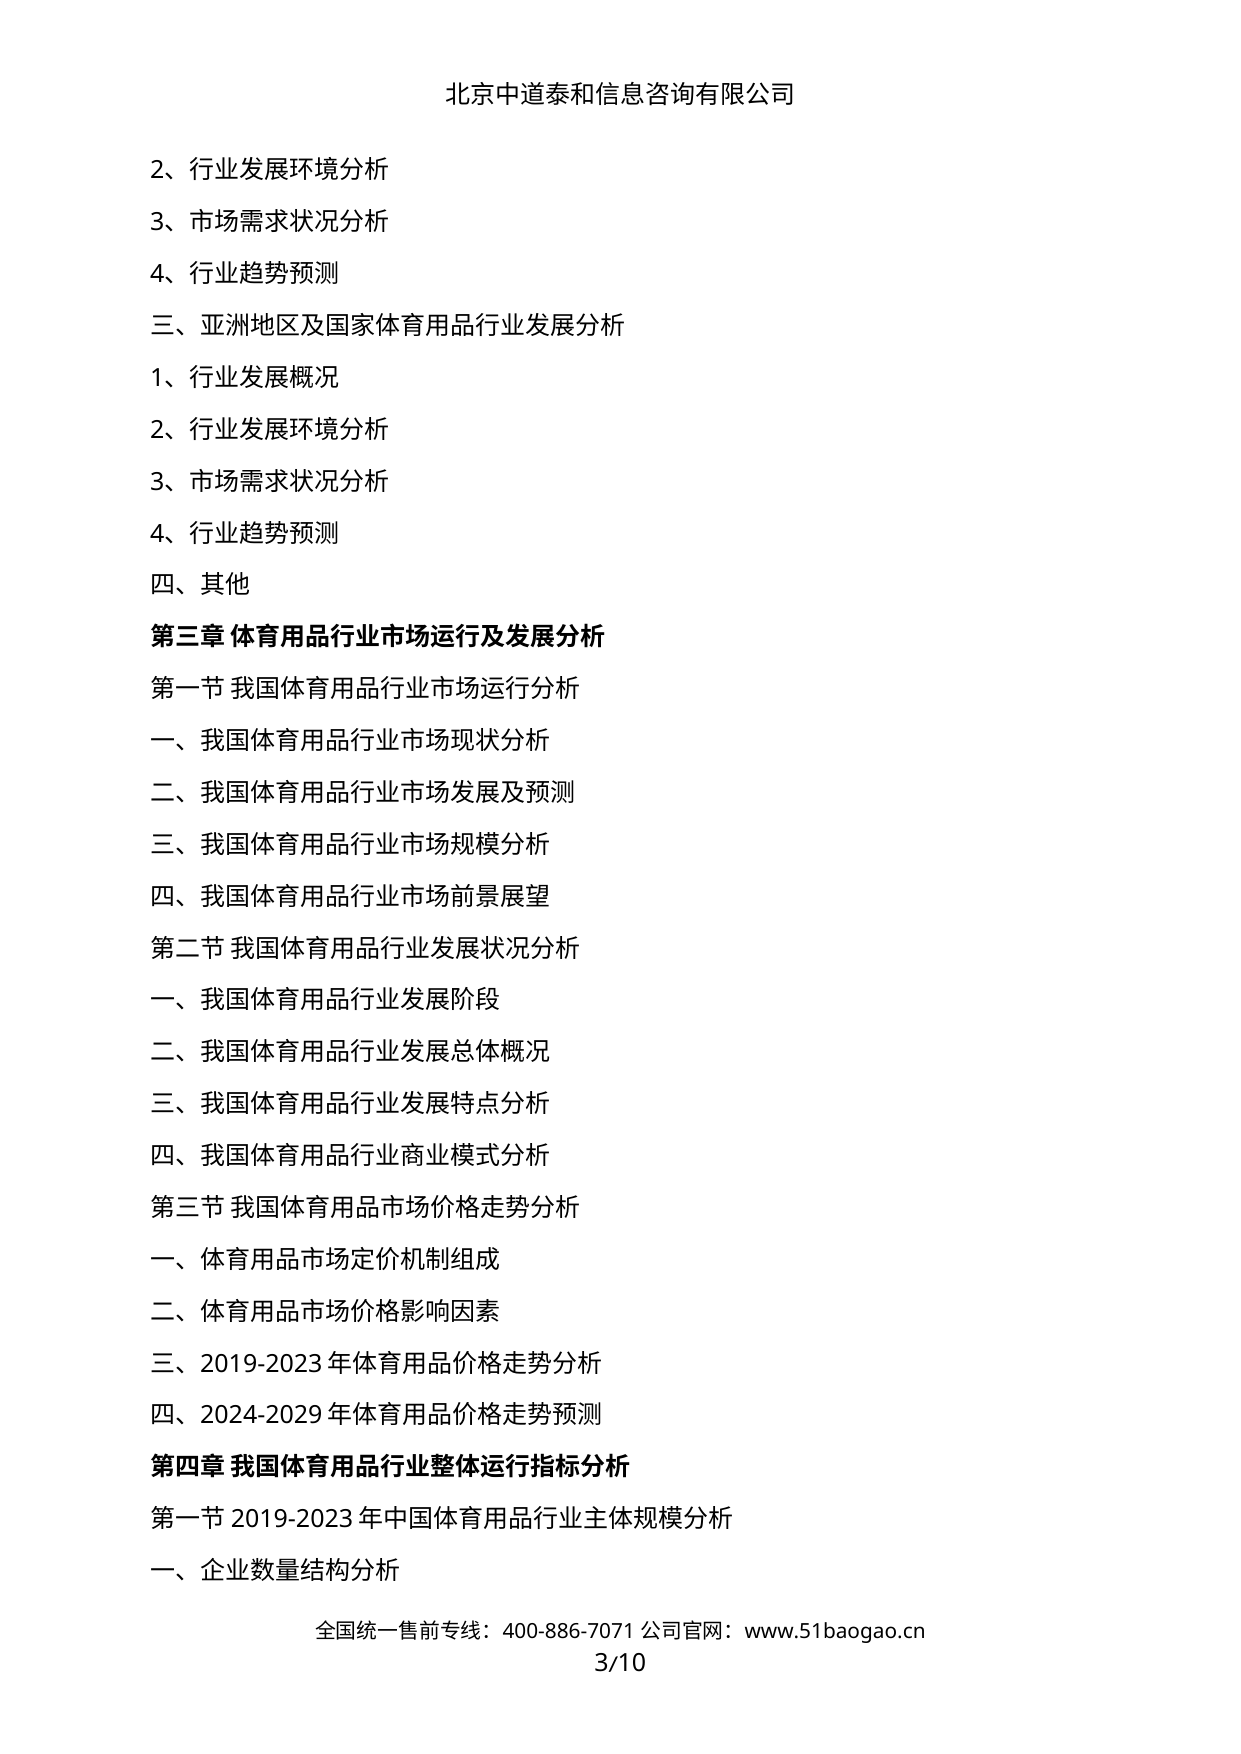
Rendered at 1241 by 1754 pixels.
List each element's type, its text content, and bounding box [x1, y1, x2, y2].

text 4、行业趋势预测 [150, 513, 1090, 549]
text 三、我国体育用品行业发展特点分析 [150, 1084, 1090, 1120]
text 第三章 体育用品行业市场运行及发展分析 [150, 617, 1090, 653]
text 第二节 我国体育用品行业发展状况分析 [150, 928, 1090, 964]
text 一、我国体育用品行业发展阶段 [150, 980, 1090, 1016]
text 一、我国体育用品行业市场现状分析 [150, 721, 1090, 757]
text 三、我国体育用品行业市场规模分析 [150, 824, 1090, 861]
text 三、亚洲地区及国家体育用品行业发展分析 [150, 306, 1090, 342]
text 2、行业发展环境分析 [150, 150, 1090, 186]
text 第四章 我国体育用品行业整体运行指标分析 [150, 1447, 1090, 1483]
text 第一节 我国体育用品行业市场运行分析 [150, 669, 1090, 705]
text 二、我国体育用品行业市场发展及预测 [150, 772, 1090, 809]
text 四、我国体育用品行业商业模式分析 [150, 1136, 1090, 1172]
text 第三节 我国体育用品市场价格走势分析 [150, 1187, 1090, 1224]
text 一、体育用品市场定价机制组成 [150, 1239, 1090, 1276]
text 四、其他 [150, 565, 1090, 601]
text 4、行业趋势预测 [150, 254, 1090, 290]
text 3、市场需求状况分析 [150, 461, 1090, 497]
text 三、2019-2023年体育用品价格走势分析 [150, 1343, 1090, 1379]
text 3、市场需求状况分析 [150, 202, 1090, 238]
text 四、2024-2029年体育用品价格走势预测 [150, 1395, 1090, 1431]
text 一、企业数量结构分析 [150, 1551, 1090, 1587]
text 四、我国体育用品行业市场前景展望 [150, 876, 1090, 912]
text 二、体育用品市场价格影响因素 [150, 1291, 1090, 1327]
text 二、我国体育用品行业发展总体概况 [150, 1032, 1090, 1068]
text 第一节 2019-2023年中国体育用品行业主体规模分析 [150, 1499, 1090, 1535]
text 2、行业发展环境分析 [150, 409, 1090, 446]
text 1、行业发展概况 [150, 357, 1090, 394]
